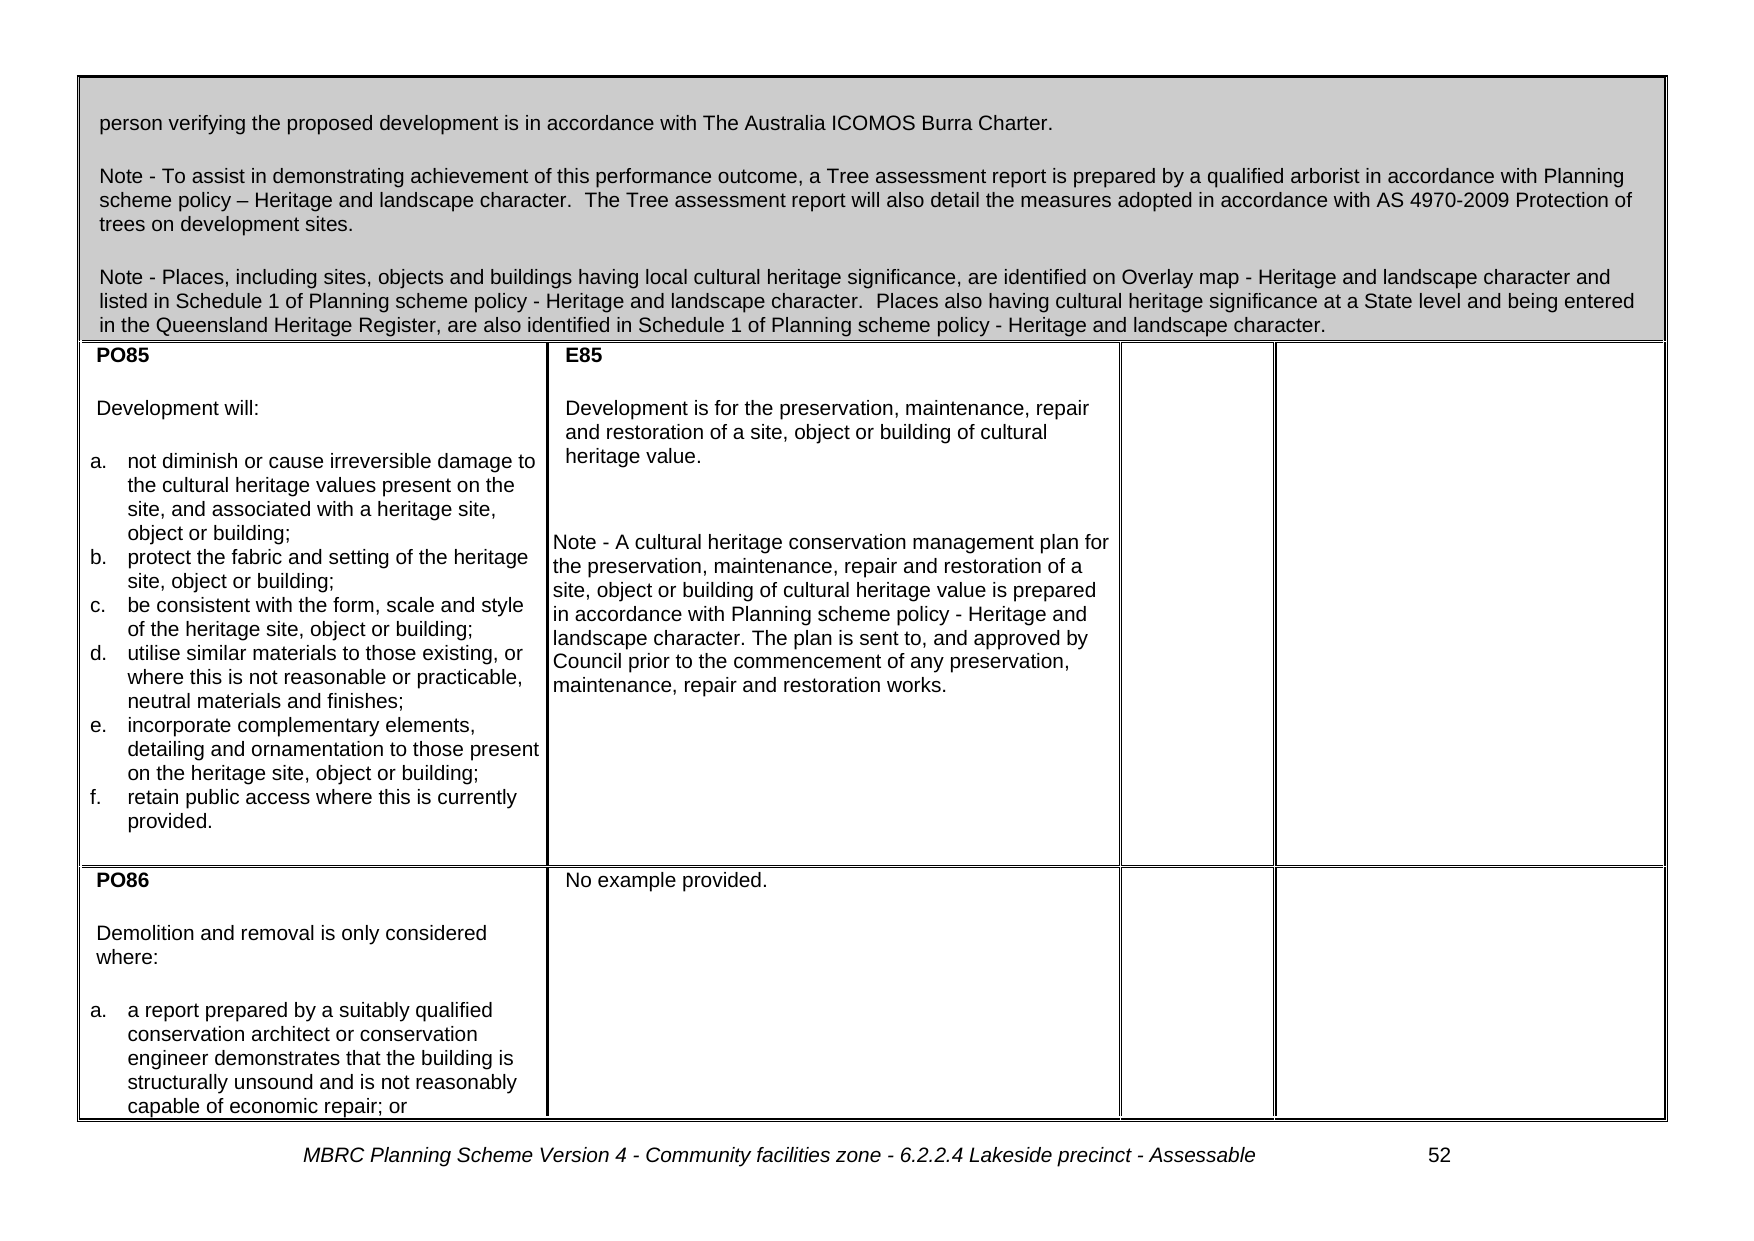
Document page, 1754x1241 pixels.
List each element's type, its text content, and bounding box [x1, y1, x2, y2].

table_cell [1122, 343, 1273, 865]
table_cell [547, 868, 1121, 1118]
table_cell [1275, 865, 1666, 1118]
table_cell [1121, 865, 1275, 1118]
table_cell E85 Development is for the preservation, maintenance, repair and restoration of a site, object or building of cultural heritage value. [549, 343, 1119, 865]
table_cell [1275, 340, 1666, 865]
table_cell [78, 865, 547, 1118]
table_cell PO85 Development will: not diminish or cause irreversible damage to the cultural heritage values present on the site, and associated with a heritage site, object or building; protect the fabric and setting of the heritage site, object or building; be consistent with the form, scale and style of the heritage site, object or building; utilise similar materials to those existing, or where this is not reasonable or practicable, neutral materials and finishes; incorporate complementary elements, detailing and ornamentation to those present on the heritage site, object or building; retain public access where this is currently provided. [78, 340, 547, 865]
